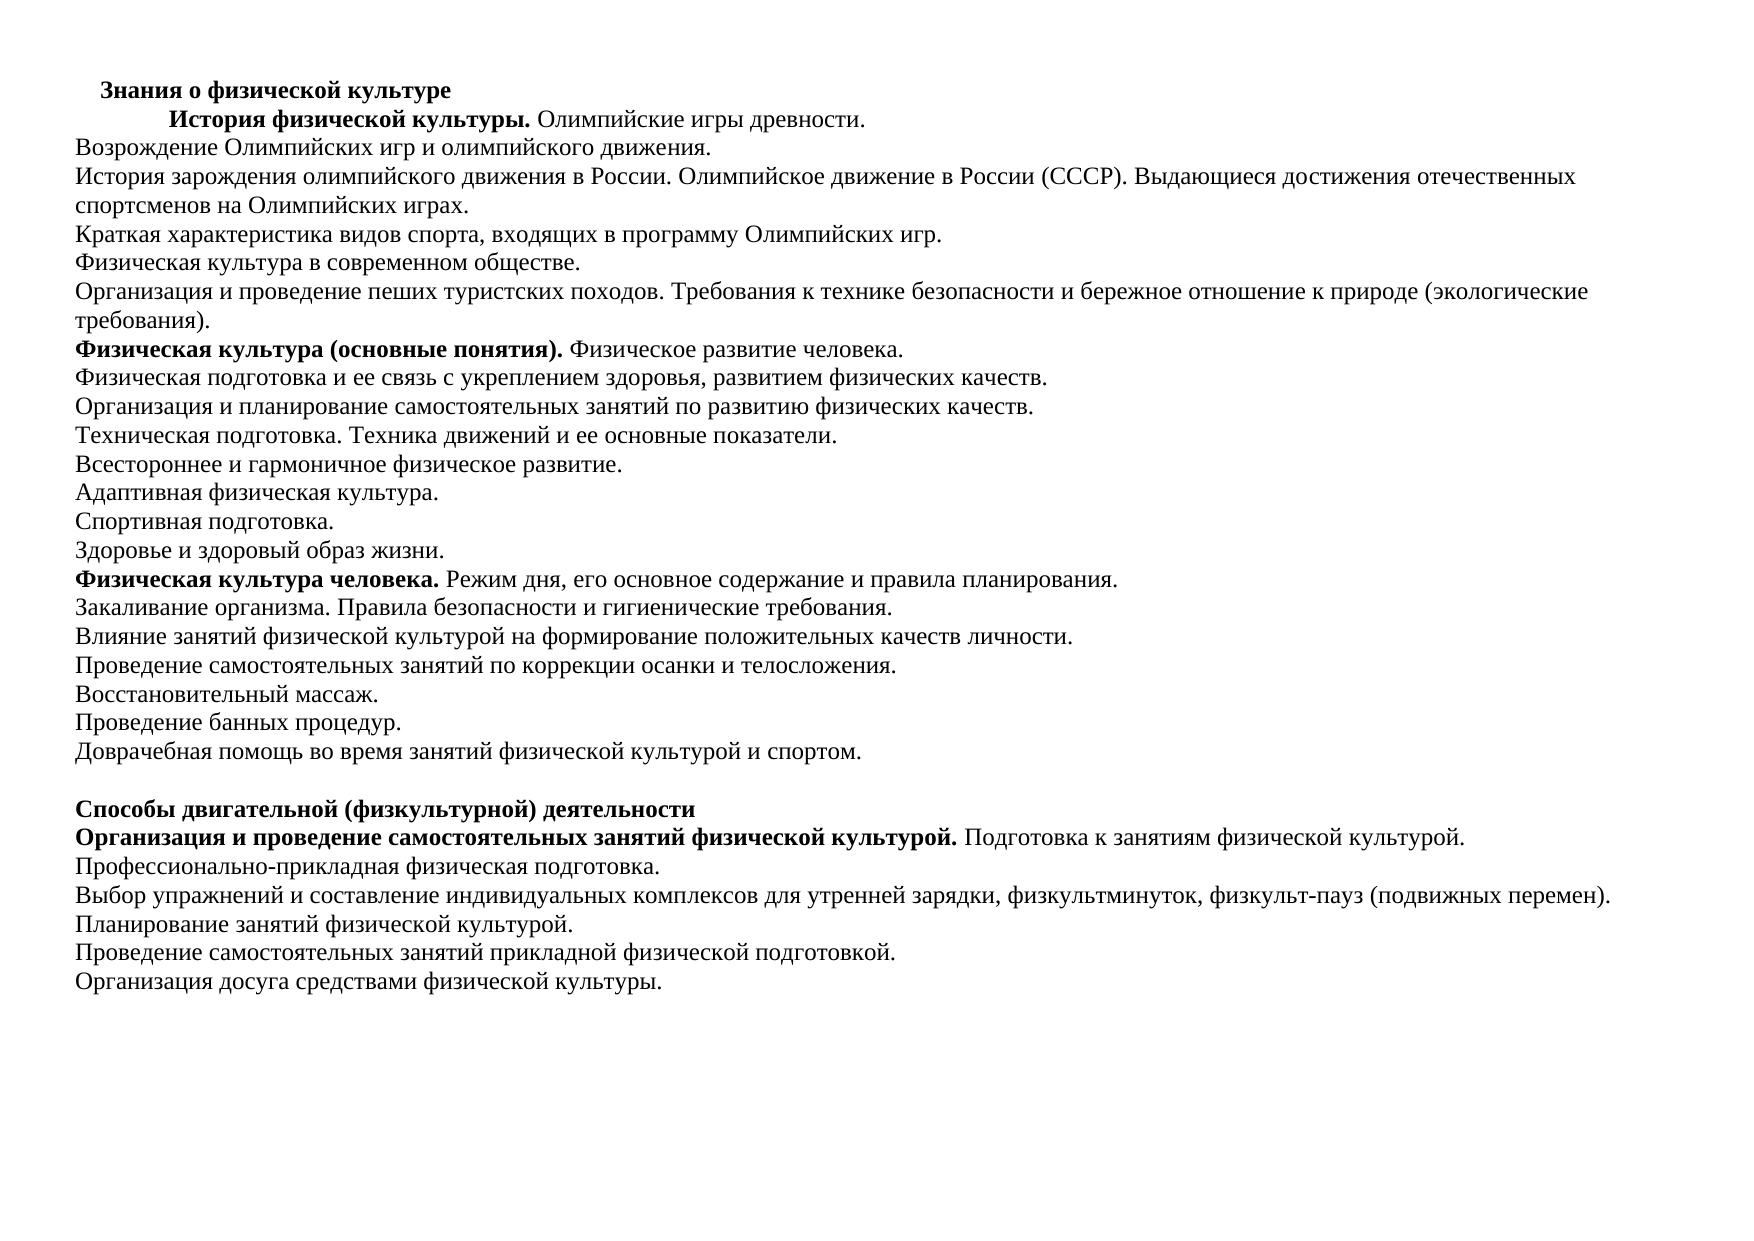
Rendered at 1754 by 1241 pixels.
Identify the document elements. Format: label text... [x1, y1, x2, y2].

text Выбор упражнений и составление индивидуальных комплексов для утренней зарядки, физкультминуток, физкульт-пауз (подвижных перемен). Планирование занятий физической культурой. Проведение самостоятельных занятий прикладной физической подготовкой. Организация досуга средствами физической культуры. [75, 880, 1679, 995]
text Знания о физической культуре История физической культуры. Олимпийские игры древности. Возрождение Олимпийских игр и олимпийского движения. История зарождения олимпийского движения в России. Олимпийское движение в России (СССР). Выдающиеся достижения отечественных спортсменов на Олимпийских играх. Краткая характеристика видов спорта, входящих в программу Олимпийских игр. Физическая культура в современном обществе. Организация и проведение пеших туристских походов. Требования к технике безопасности и бережное отношение к природе (экологические требования). Физическая культура (основные понятия). Физическое развитие человека. Физическая подготовка и ее связь с укреплением здоровья, развитием физических качеств. Организация и планирование самостоятельных занятий по развитию физических качеств. Техническая подготовка. Техника движений и ее основные показатели. Всестороннее и гармоничное физическое развитие. Адаптивная физическая культура. Спортивная подготовка. Здоровье и здоровый образ жизни. Физическая культура человека. Режим дня, его основное содержание и правила планирования. Закаливание организма. Правила безопасности и гигиенические требования. Влияние занятий физической культурой на формирование положительных качеств личности. Проведение самостоятельных занятий по коррекции осанки и телосложения. Восстановительный массаж. Проведение банных процедур. Доврачебная помощь во время занятий физической культурой и спортом. Способы двигательной (физкультурной) деятельности Организация и проведение самостоятельных занятий физической культурой. Подготовка к занятиям физической культурой. Профессионально-прикладная физическая подготовка. [75, 75, 1679, 880]
